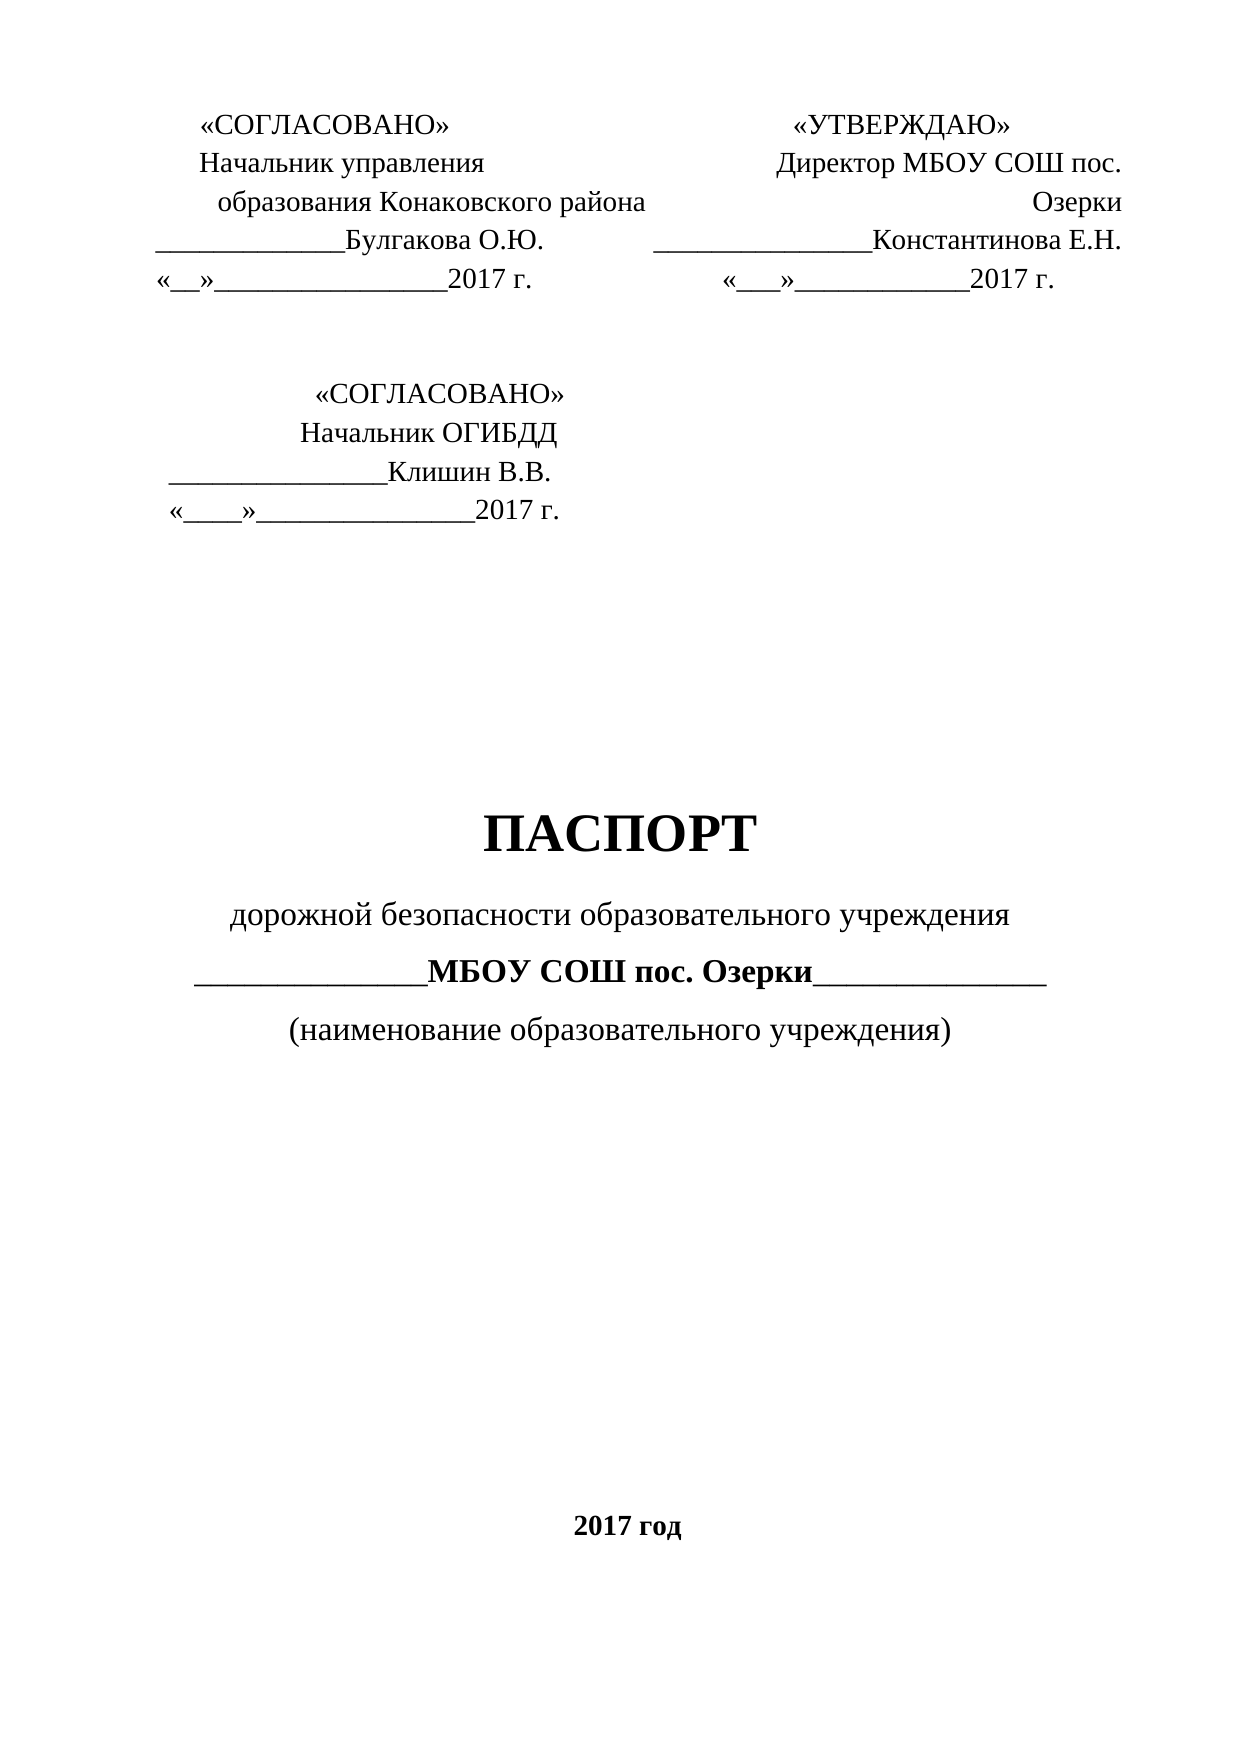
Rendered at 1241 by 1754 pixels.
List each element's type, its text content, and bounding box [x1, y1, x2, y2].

text 2017 год [133, 1508, 1122, 1541]
text «__»________________2017 г. «___»____________2017 г. [88, 261, 1122, 294]
text Начальник ОГИБДД [88, 415, 1122, 449]
text «СОГЛАСОВАНО» [88, 377, 1122, 410]
text _______________Клишин В.В. [88, 454, 1122, 487]
text ______________МБОУ СОШ пос. Озерки______________ [118, 952, 1122, 990]
text (наименование образовательного учреждения) [118, 1009, 1122, 1047]
text дорожной безопасности образовательного учреждения [118, 894, 1122, 932]
text «СОГЛАСОВАНО» «УТВЕРЖДАЮ» [88, 107, 1122, 140]
text Начальник управления Директор МБОУ СОШ пос. [88, 145, 1122, 179]
text образования Конаковского района Озерки [88, 184, 1122, 217]
text «____»_______________2017 г. [88, 492, 1122, 526]
text ПАСПОРТ [118, 801, 1122, 863]
text _____________Булгакова О.Ю. _______________Константинова Е.Н. [88, 222, 1122, 256]
